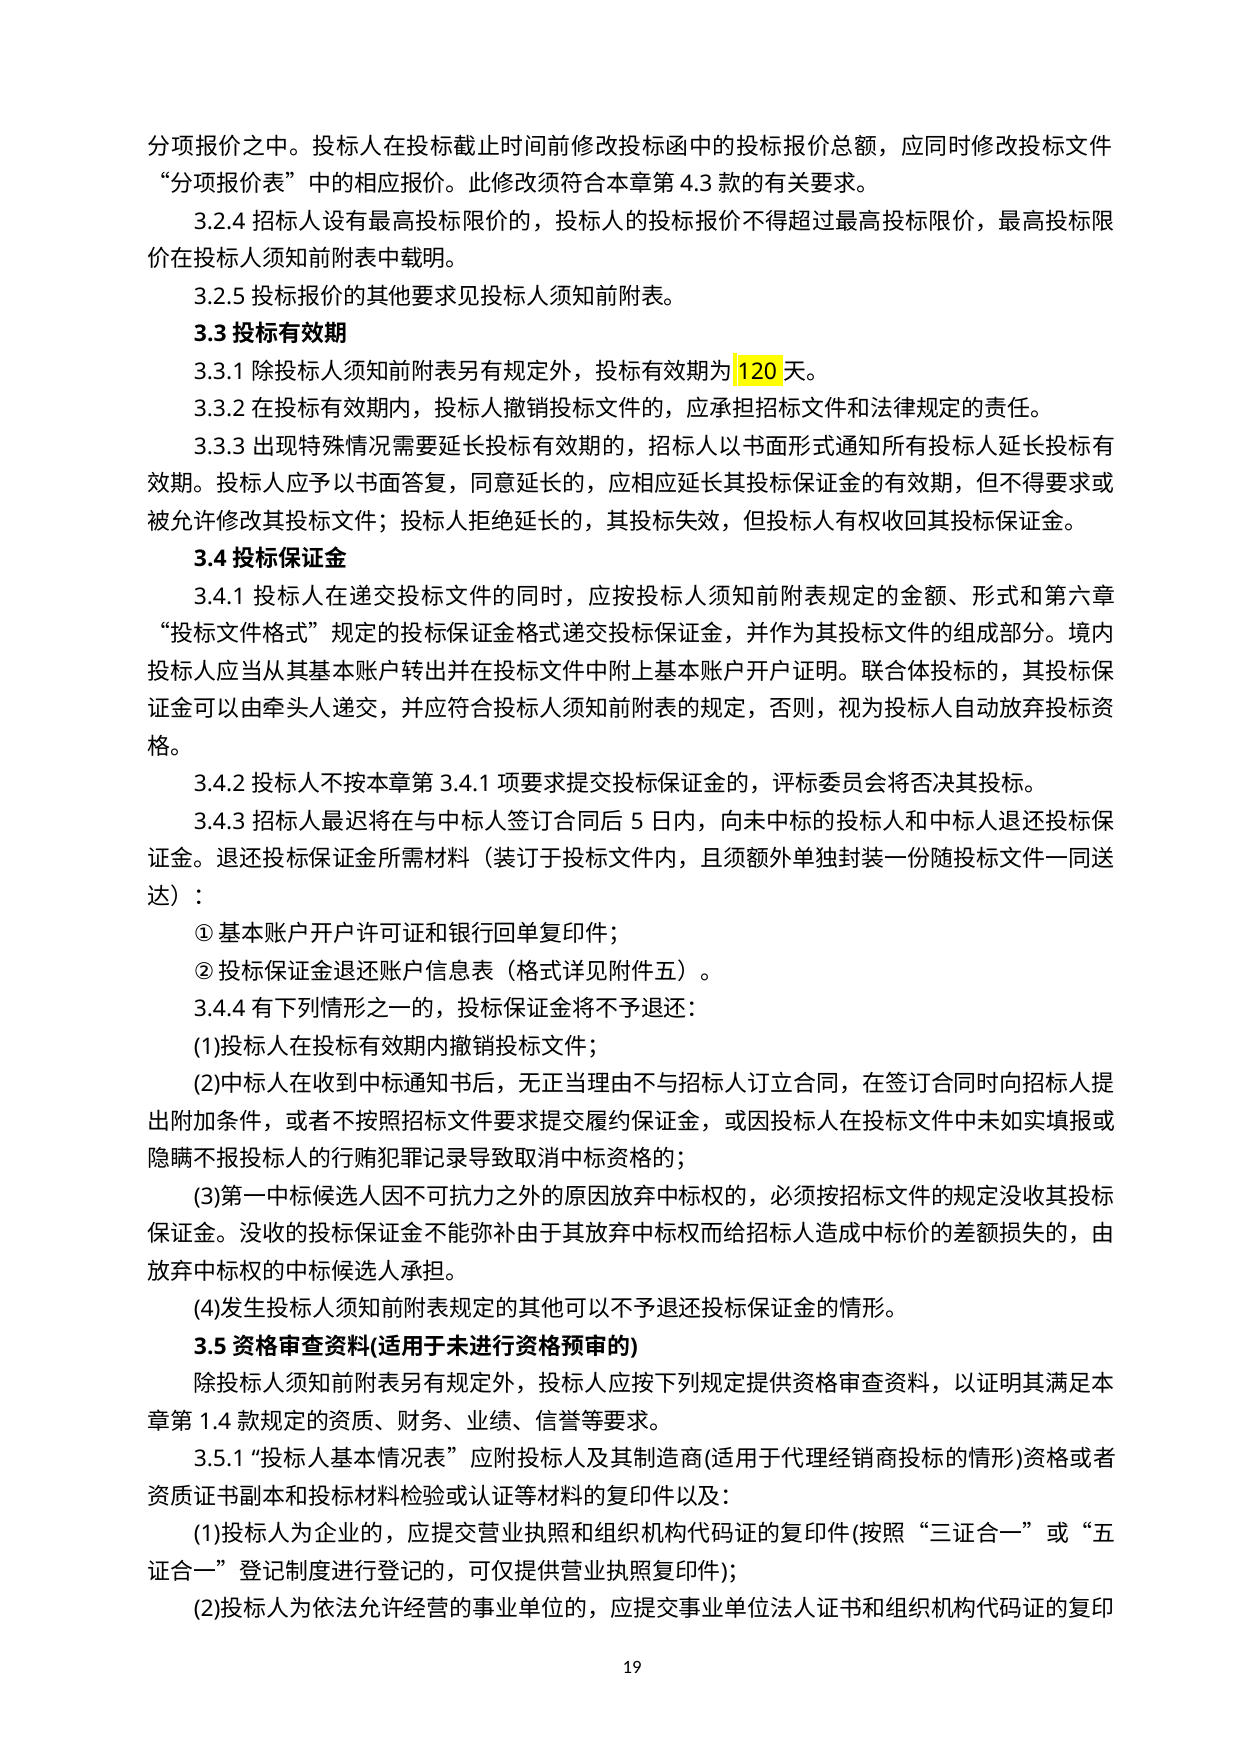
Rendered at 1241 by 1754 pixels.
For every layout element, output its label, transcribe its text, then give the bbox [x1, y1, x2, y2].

text 除投标人须知前附表另有规定外，投标人应按下列规定提供资格审查资料，以证明其满足本章第 1.4 款规定的资质、财务、业绩、信誉等要求。 [148, 1362, 1116, 1437]
text 3.3.1 除投标人须知前附表另有规定外，投标有效期为 120 天。 [148, 349, 1116, 387]
text (3)第一中标候选人因不可抗力之外的原因放弃中标权的，必须按招标文件的规定没收其投标保证金。没收的投标保证金不能弥补由于其放弃中标权而给招标人造成中标价的差额损失的，由放弃中标权的中标候选人承担。 [148, 1174, 1116, 1287]
text (1)投标人为企业的，应提交营业执照和组织机构代码证的复印件(按照“三证合一”或“五证合一”登记制度进行登记的，可仅提供营业执照复印件)； [148, 1512, 1116, 1587]
text 3.2.4 招标人设有最高投标限价的，投标人的投标报价不得超过最高投标限价，最高投标限价在投标人须知前附表中载明。 [148, 199, 1116, 274]
text 3.3.2 在投标有效期内，投标人撤销投标文件的，应承担招标文件和法律规定的责任。 [148, 387, 1116, 424]
text 3.4.3 招标人最迟将在与中标人签订合同后 5 日内，向未中标的投标人和中标人退还投标保证金。退还投标保证金所需材料（装订于投标文件内，且须额外单独封装一份随投标文件一同送达）： [148, 799, 1116, 912]
text 3.3 投标有效期 [148, 312, 1116, 349]
text 3.5.1 “投标人基本情况表”应附投标人及其制造商(适用于代理经销商投标的情形)资格或者资质证书副本和投标材料检验或认证等材料的复印件以及： [148, 1437, 1116, 1512]
text (4)发生投标人须知前附表规定的其他可以不予退还投标保证金的情形。 [148, 1287, 1116, 1324]
text 3.4.1 投标人在递交投标文件的同时，应按投标人须知前附表规定的金额、形式和第六章“投标文件格式”规定的投标保证金格式递交投标保证金，并作为其投标文件的组成部分。境内投标人应当从其基本账户转出并在投标文件中附上基本账户开户证明。联合体投标的，其投标保证金可以由牵头人递交，并应符合投标人须知前附表的规定，否则，视为投标人自动放弃投标资格。 [148, 574, 1116, 762]
text (1)投标人在投标有效期内撤销投标文件； [148, 1024, 1116, 1062]
text (2)中标人在收到中标通知书后，无正当理由不与招标人订立合同，在签订合同时向招标人提出附加条件，或者不按照招标文件要求提交履约保证金，或因投标人在投标文件中未如实填报或隐瞒不报投标人的行贿犯罪记录导致取消中标资格的； [148, 1062, 1116, 1174]
text 3.3.3 出现特殊情况需要延长投标有效期的，招标人以书面形式通知所有投标人延长投标有效期。投标人应予以书面答复，同意延长的，应相应延长其投标保证金的有效期，但不得要求或被允许修改其投标文件；投标人拒绝延长的，其投标失效，但投标人有权收回其投标保证金。 [148, 424, 1116, 537]
text 3.2.5 投标报价的其他要求见投标人须知前附表。 [148, 274, 1116, 312]
text 3.4.4 有下列情形之一的，投标保证金将不予退还： [148, 987, 1116, 1024]
text 3.4 投标保证金 [148, 537, 1116, 574]
text 3.5 资格审查资料(适用于未进行资格预审的) [148, 1324, 1116, 1362]
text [148, 124, 1116, 199]
text ②投标保证金退还账户信息表（格式详见附件五）。 [148, 949, 1116, 987]
text ①基本账户开户许可证和银行回单复印件； [148, 912, 1116, 949]
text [148, 1587, 1116, 1624]
text 3.4.2 投标人不按本章第 3.4.1 项要求提交投标保证金的，评标委员会将否决其投标。 [148, 762, 1116, 799]
